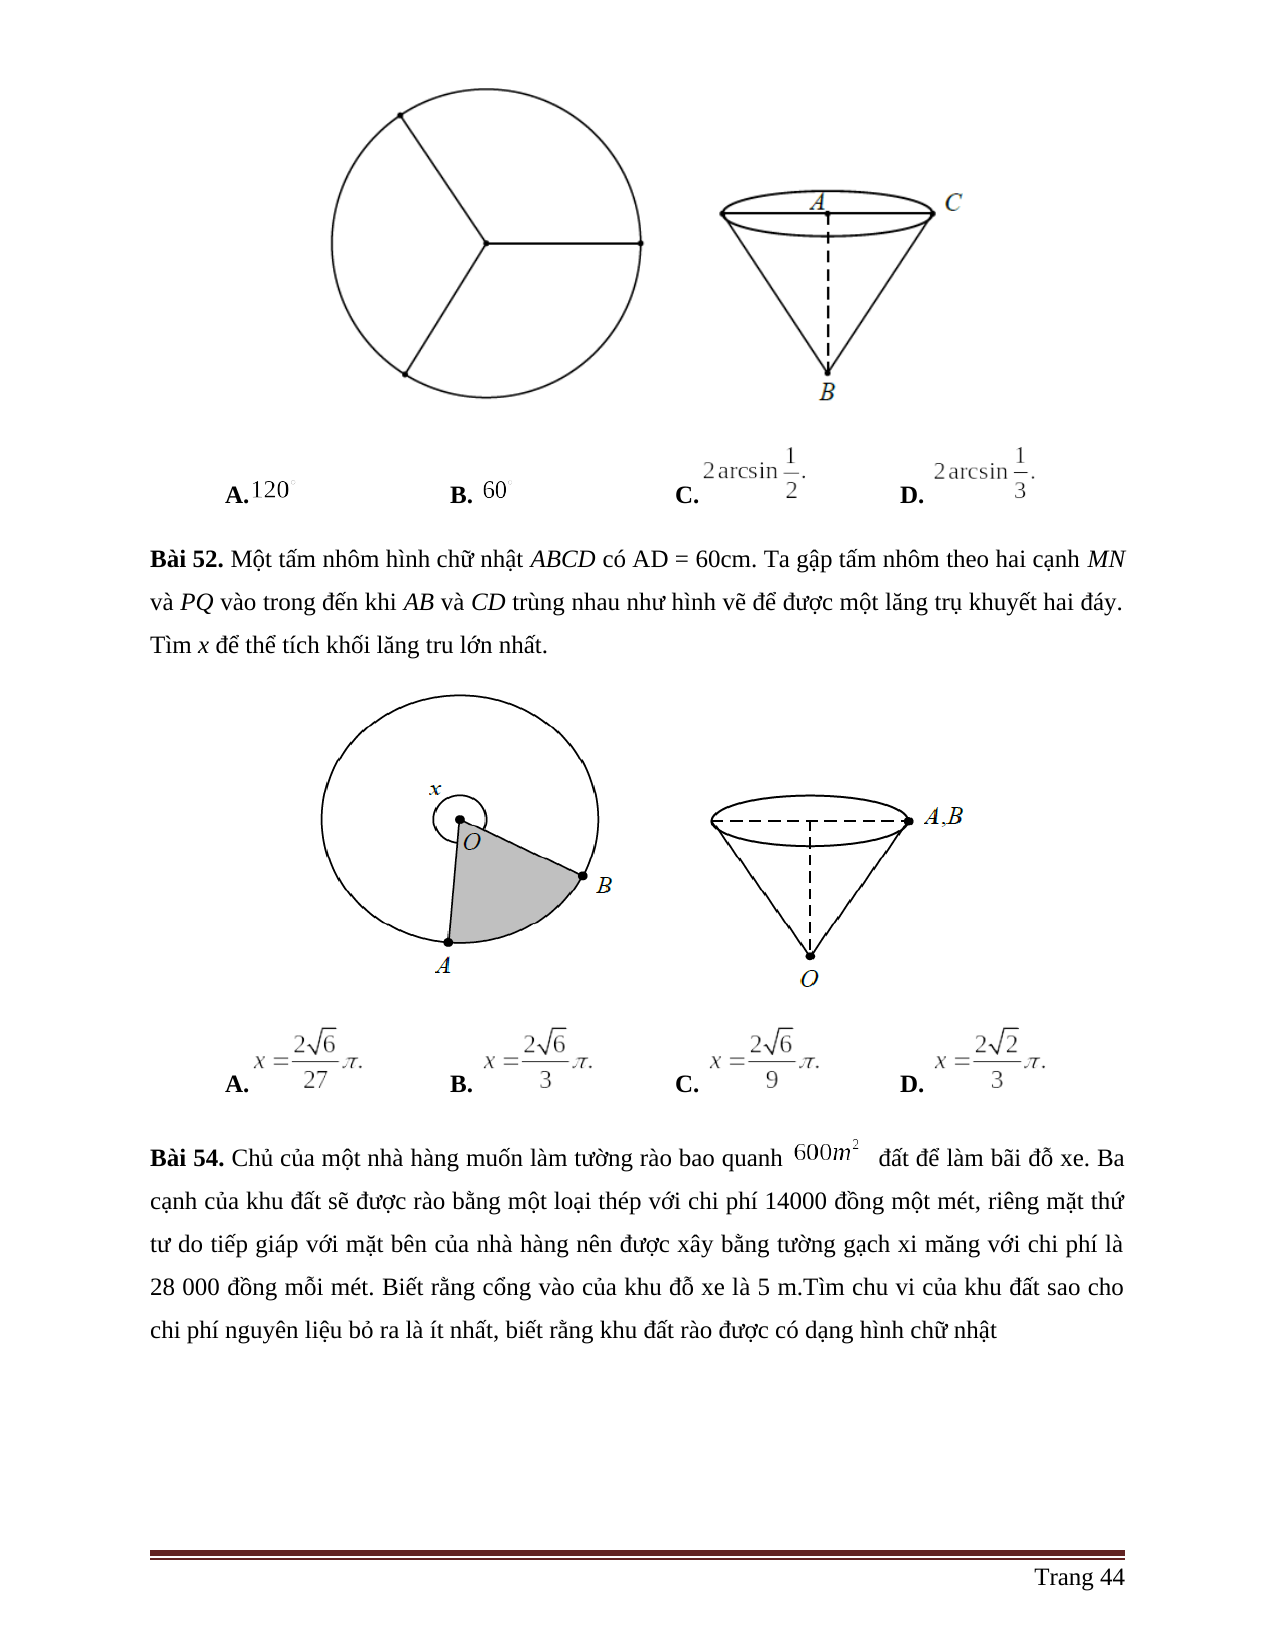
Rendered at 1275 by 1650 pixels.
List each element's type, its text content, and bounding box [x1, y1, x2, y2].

text Bài 52. Một tấm nhôm hình chữ nhật ABCD có AD = 60cm. Ta gập tấm nhôm theo hai cạnh MN và PQ vào trong đến khi AB và CD trùng nhau như hình vẽ để được một lăng trụ khuyết hai đáy. Tìm x để thể tích khối lăng tru lớn nhất. [150, 544, 1125, 659]
picture [311, 87, 964, 405]
text A. B. C. D. [150, 1023, 1125, 1098]
text A. B. C. D. [150, 440, 1125, 509]
text Bài 54. Chủ của một nhà hàng muốn làm tường rào bao quanh đất để làm bãi đỗ xe. Ba cạnh của khu đất sẽ được rào bằng một loại thép với chi phí 14000 đồng một mét, riêng mặt thứ tư do tiếp giáp với mặt bên của nhà hàng nên được xây bằng tường gạch xi măng với chi phí là 28 000 đồng mỗi mét. Biết rằng cổng vào của khu đỗ xe là 5 m.Tìm chu vi của khu đất sao cho chi phí nguyên liệu bỏ ra là ít nhất, biết rằng khu đất rào được có dạng hình chữ nhật [150, 1133, 1125, 1344]
picture [303, 694, 972, 989]
